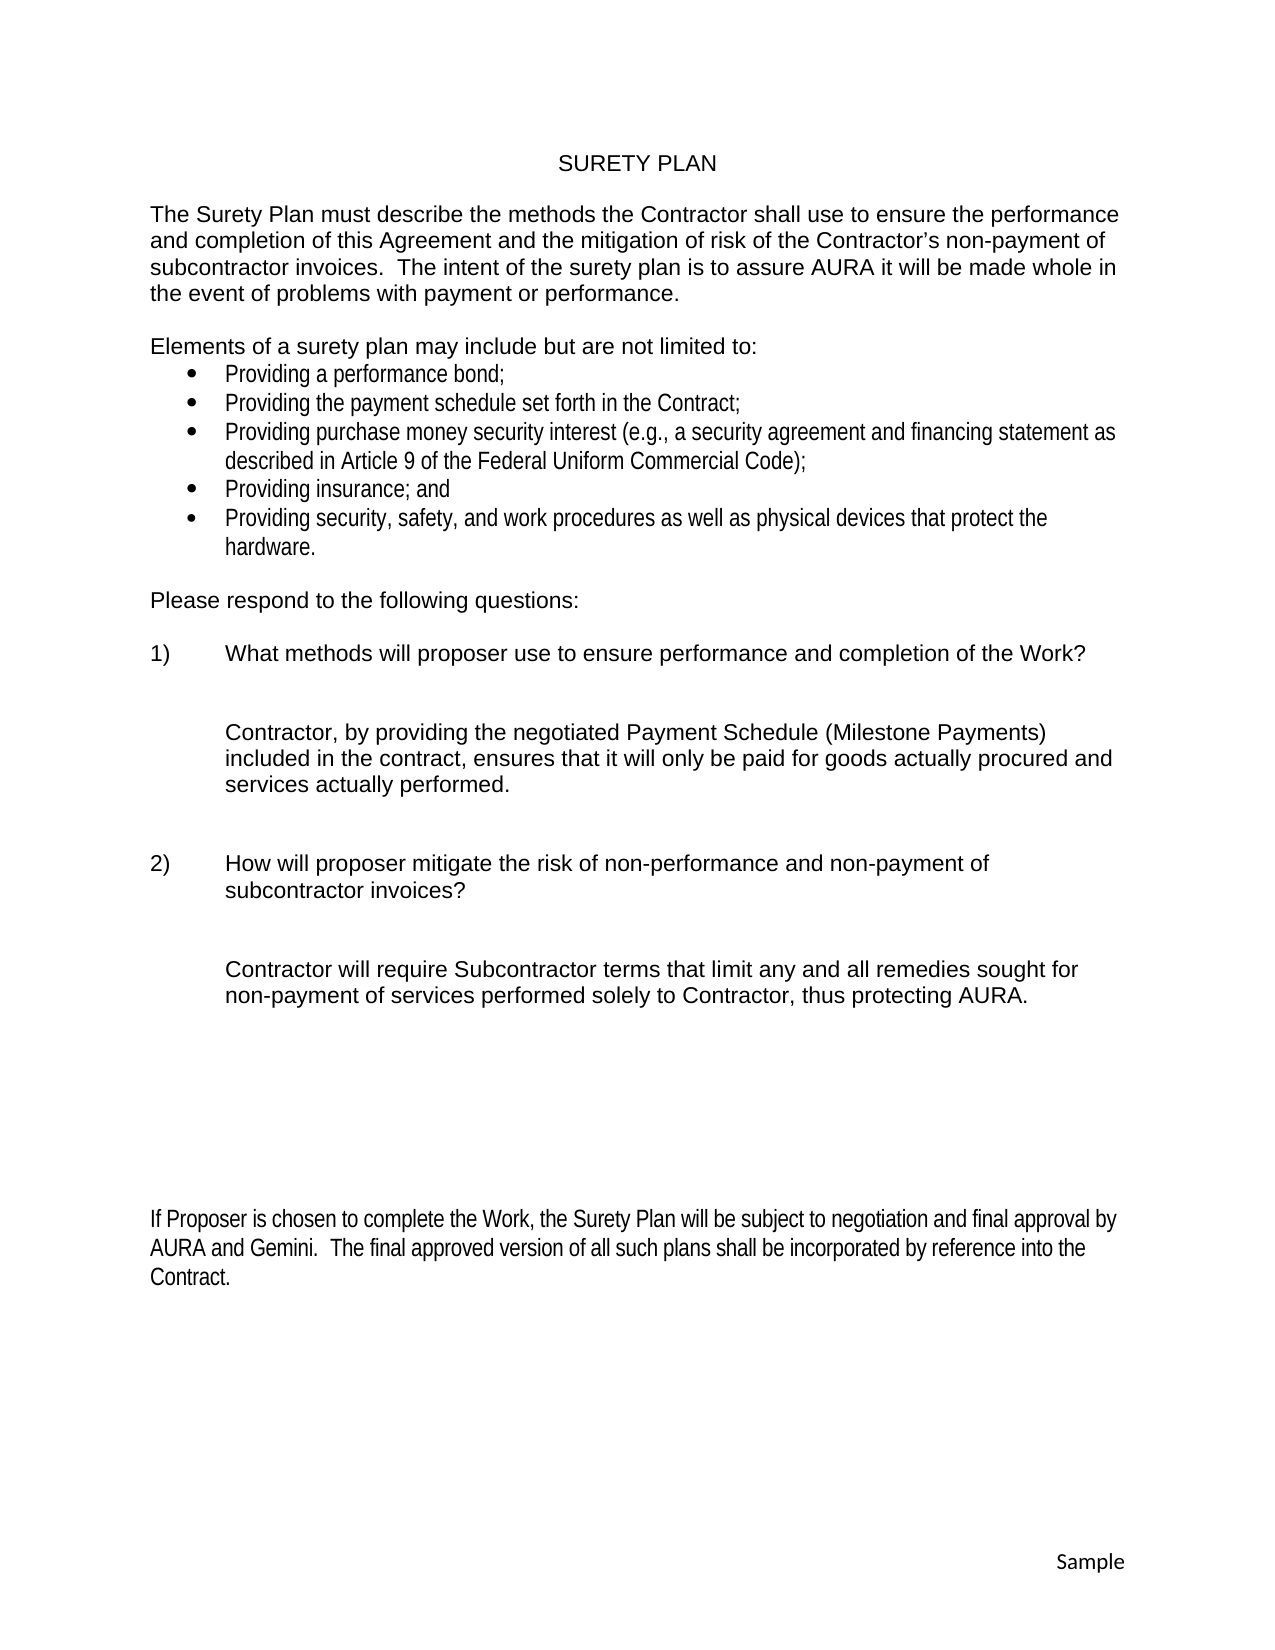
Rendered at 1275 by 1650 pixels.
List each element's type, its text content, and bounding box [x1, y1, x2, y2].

text If Proposer is chosen to complete the Work, the Surety Plan will be subject to negotiation and final approval by AURA and Gemini. The final approved version of all such plans shall be incorporated by reference into the Contract. [150, 1204, 1125, 1290]
text 2) How will proposer mitigate the risk of non-performance and non-payment of subcontractor invoices? [150, 850, 1125, 903]
text 1) What methods will proposer use to ensure performance and completion of the Work? [150, 639, 1125, 666]
list Providing insurance; and [187, 474, 1125, 503]
text Elements of a surety plan may include but are not limited to: [150, 333, 1125, 359]
list Providing a performance bond; [187, 359, 1125, 388]
list Providing purchase money security interest (e.g., a security agreement and financing statement as described in Article 9 of the Federal Uniform Commercial Code); [187, 417, 1125, 474]
text Contractor will require Subcontractor terms that limit any and all remedies sought for non-payment of services performed solely to Contractor, thus protecting AURA. [225, 956, 1125, 1008]
text Please respond to the following questions: [150, 587, 1125, 613]
text SURETY PLAN [150, 150, 1125, 176]
text Contractor, by providing the negotiated Payment Schedule (Milestone Payments) included in the contract, ensures that it will only be paid for goods actually procured and services actually performed. [225, 719, 1125, 798]
text The Surety Plan must describe the methods the Contractor shall use to ensure the performance and completion of this Agreement and the mitigation of risk of the Contractor’s non-payment of subcontractor invoices. The intent of the surety plan is to assure AURA it will be made whole in the event of problems with payment or performance. [150, 201, 1125, 306]
list Providing the payment schedule set forth in the Contract; [187, 388, 1125, 417]
list Providing security, safety, and work procedures as well as physical devices that protect the hardware. [187, 503, 1125, 561]
